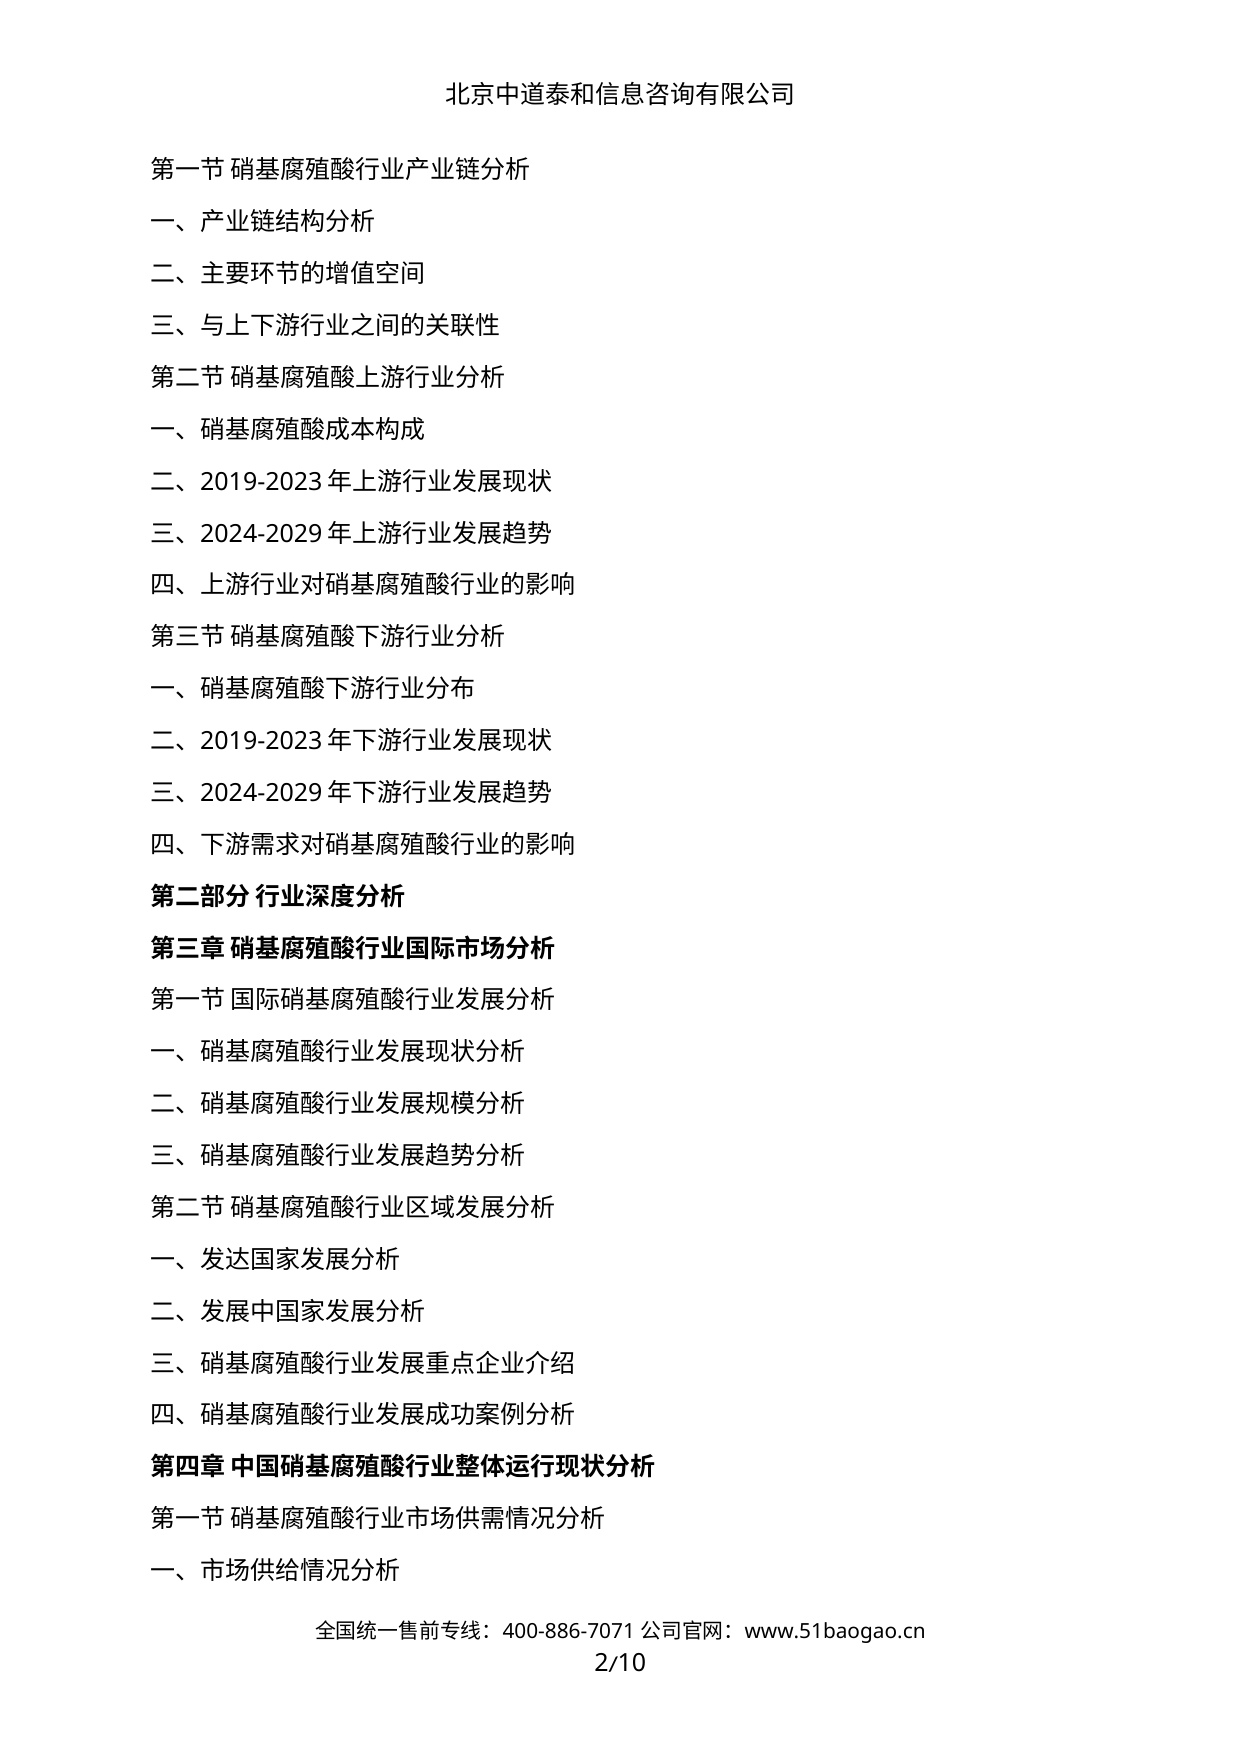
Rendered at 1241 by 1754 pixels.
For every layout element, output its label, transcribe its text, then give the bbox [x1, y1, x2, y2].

text 二、硝基腐殖酸行业发展规模分析 [150, 1084, 1090, 1120]
text 三、与上下游行业之间的关联性 [150, 306, 1090, 342]
text 第一节 硝基腐殖酸行业产业链分析 [150, 150, 1090, 186]
text 二、主要环节的增值空间 [150, 254, 1090, 290]
text 一、硝基腐殖酸成本构成 [150, 409, 1090, 446]
text 第二节 硝基腐殖酸行业区域发展分析 [150, 1187, 1090, 1224]
text 四、上游行业对硝基腐殖酸行业的影响 [150, 565, 1090, 601]
text 第二部分 行业深度分析 [150, 876, 1090, 912]
text 四、下游需求对硝基腐殖酸行业的影响 [150, 824, 1090, 861]
text 一、市场供给情况分析 [150, 1551, 1090, 1587]
text 三、硝基腐殖酸行业发展趋势分析 [150, 1136, 1090, 1172]
text 三、硝基腐殖酸行业发展重点企业介绍 [150, 1343, 1090, 1379]
text 四、硝基腐殖酸行业发展成功案例分析 [150, 1395, 1090, 1431]
text 第三节 硝基腐殖酸下游行业分析 [150, 617, 1090, 653]
text 二、2019-2023年上游行业发展现状 [150, 461, 1090, 497]
text 二、2019-2023年下游行业发展现状 [150, 721, 1090, 757]
text 第一节 国际硝基腐殖酸行业发展分析 [150, 980, 1090, 1016]
text 一、发达国家发展分析 [150, 1239, 1090, 1276]
text 三、2024-2029年上游行业发展趋势 [150, 513, 1090, 549]
text 三、2024-2029年下游行业发展趋势 [150, 772, 1090, 809]
text 一、硝基腐殖酸行业发展现状分析 [150, 1032, 1090, 1068]
text 二、发展中国家发展分析 [150, 1291, 1090, 1327]
text 第三章 硝基腐殖酸行业国际市场分析 [150, 928, 1090, 964]
text 第一节 硝基腐殖酸行业市场供需情况分析 [150, 1499, 1090, 1535]
text 第四章 中国硝基腐殖酸行业整体运行现状分析 [150, 1447, 1090, 1483]
text 一、硝基腐殖酸下游行业分布 [150, 669, 1090, 705]
text 一、产业链结构分析 [150, 202, 1090, 238]
text 第二节 硝基腐殖酸上游行业分析 [150, 357, 1090, 394]
